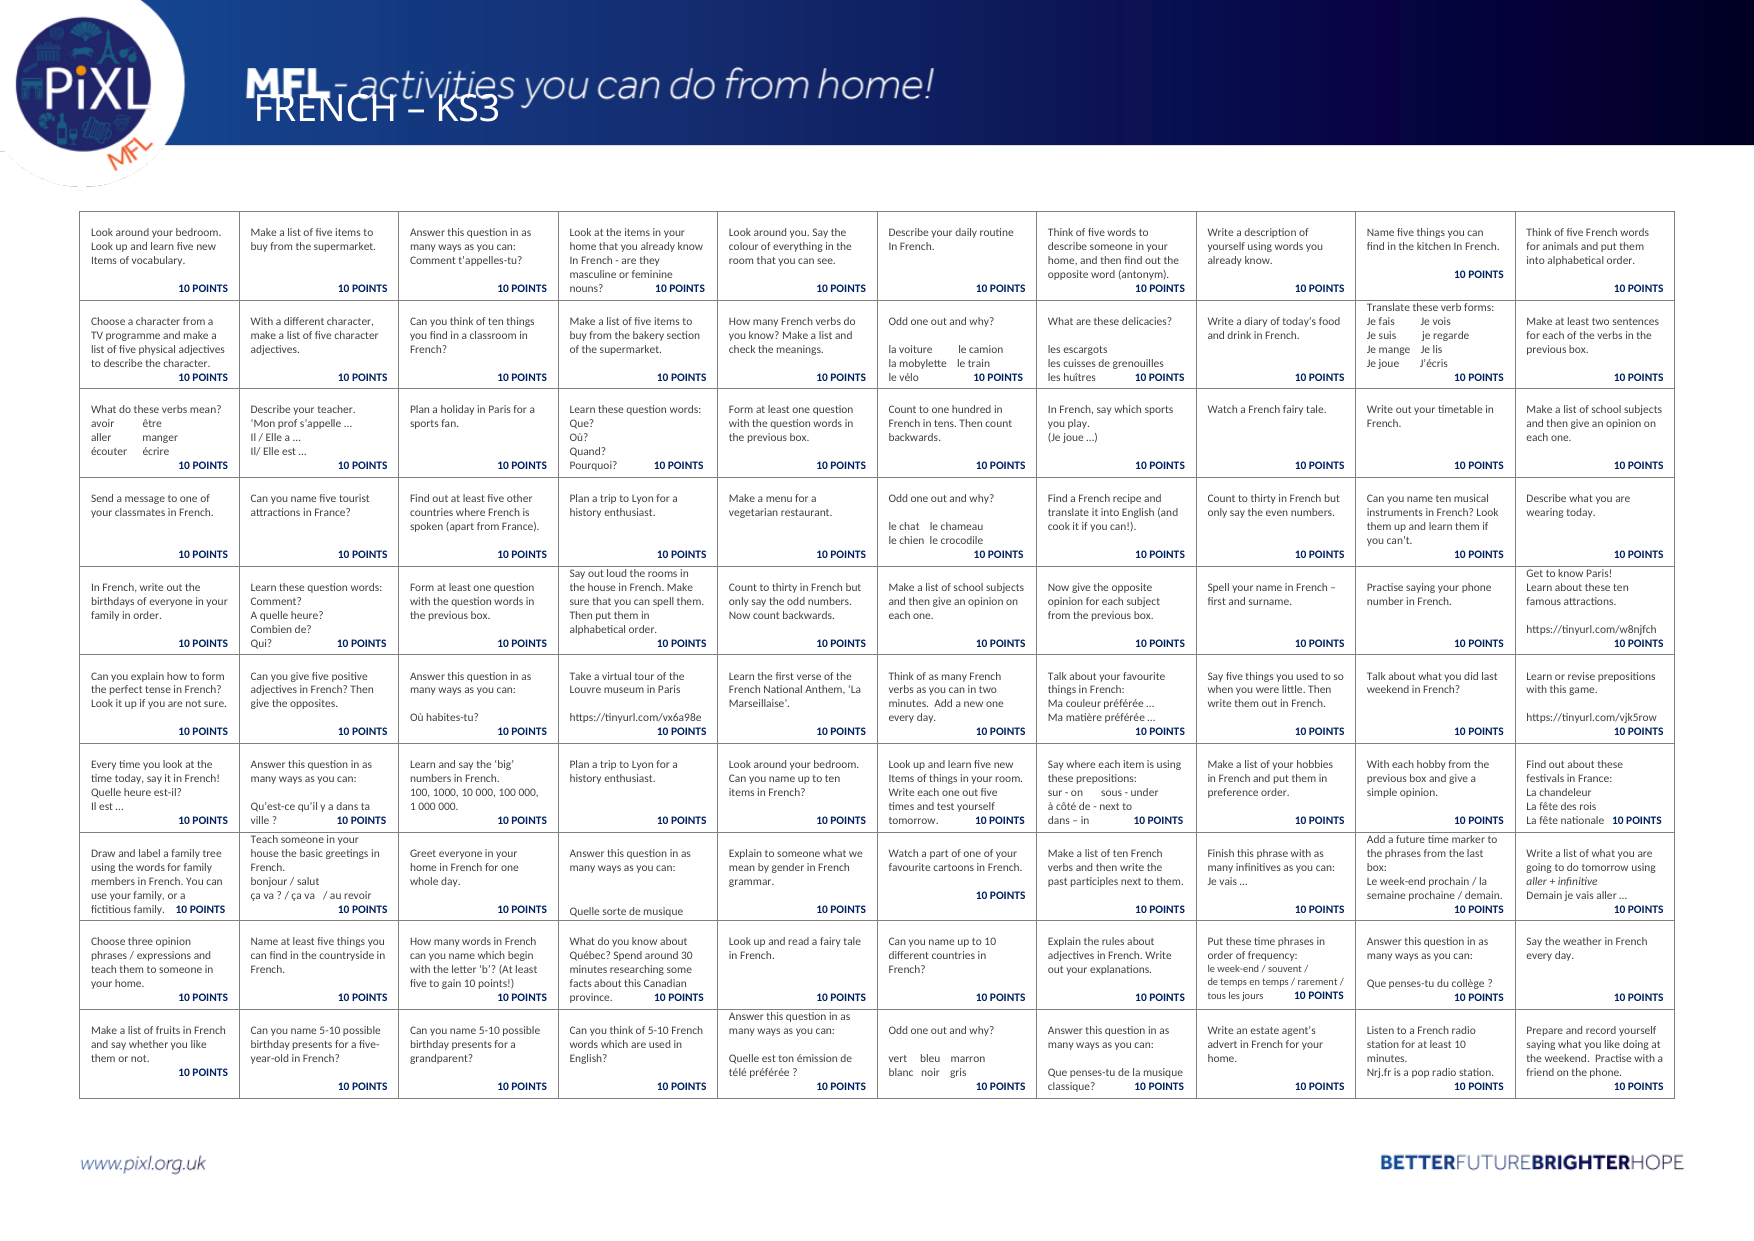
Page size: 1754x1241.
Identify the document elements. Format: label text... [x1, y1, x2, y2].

table_cell Learn these question words: Comment? A quelle heure? Combien de? Qui? 10 POINTS [240, 567, 398, 654]
table_cell Talk about what you did last weekend in French? 10 POINTS [1356, 655, 1515, 743]
table_cell Say the weather in French every day. 10 POINTS [1516, 921, 1674, 1009]
table_cell How many words in French can you name which begin with the letter ‘b’? (At least five to gain 10 points!) 10 POINTS [399, 921, 558, 1009]
table_cell Write a diary of today’s food and drink in French. 10 POINTS [1197, 301, 1355, 388]
table_cell Greet everyone in your home in French for one whole day. 10 POINTS [399, 833, 558, 920]
table_cell Learn and say the ‘big’ numbers in French. 100, 1000, 10 000, 100 000, 1 000 000. 10 POINTS [399, 744, 558, 832]
table_cell What do you know about Québec? Spend around 30 minutes researching some facts about this Canadian province. 10 POINTS [559, 921, 717, 1009]
table_cell Can you think of ten things you find in a classroom in French? 10 POINTS [399, 301, 558, 388]
table_cell Look up and learn five new Items of things in your room. Write each one out five times and test yourself tomorrow. 10 POINTS [878, 744, 1036, 832]
table_header Make a list of five items to buy from the supermarket. 10 POINTS [240, 212, 398, 300]
table_cell With a different character, make a list of five character adjectives. 10 POINTS 10 POINTS [240, 301, 398, 388]
table_cell Now give the opposite opinion for each subject from the previous box. 10 POINTS [1037, 567, 1196, 654]
table_cell Count to one hundred in French in tens. Then count backwards. 10 POINTS [878, 389, 1036, 477]
table_cell Finish this phrase with as many infinitives as you can: Je vais … 10 POINTS [1197, 833, 1355, 920]
table_cell Say five things you used to so when you were little. Then write them out in French. 10 POINTS [1197, 655, 1355, 743]
table_cell Describe what you are wearing today. 10 POINTS [1516, 478, 1674, 566]
table_cell Count to thirty in French but only say the even numbers. 10 POINTS [1197, 478, 1355, 566]
table_cell Watch a French fairy tale. 10 POINTS [1197, 389, 1355, 477]
table_cell Choose three opinion phrases / expressions and teach them to someone in your home. 10 POINTS [80, 921, 239, 1009]
table_cell Find out about these festivals in France: La chandeleur La fête des rois La fête nationale 10 POINTS [1516, 744, 1674, 832]
table_cell Say out loud the rooms in the house in French. Make sure that you can spell them. Then put them in alphabetical order. 10 POINTS [559, 567, 717, 654]
table_cell Write out your timetable in French. 10 POINTS [1356, 389, 1515, 477]
table_cell Make a list of ten French verbs and then write the past participles next to them. 10 POINTS [1037, 833, 1196, 920]
table_cell Plan a trip to Lyon for a history enthusiast. 10 POINTS [559, 744, 717, 832]
table_cell Answer this question in as many ways as you can: Quelle sorte de musique aimes-tu ? 10 POINTS [559, 833, 717, 920]
table_cell Find a French recipe and translate it into English (and cook it if you can!). 10 POINTS [1037, 478, 1196, 566]
table_cell Name at least five things you can find in the countryside in French. 10 POINTS [240, 921, 398, 1009]
table_cell Explain the rules about adjectives in French. Write out your explanations. 10 POINTS [1037, 921, 1196, 1009]
table_cell Add a future time marker to the phrases from the last box: Le week-end prochain / la semaine prochaine / demain. 10 POINTS [1356, 833, 1515, 920]
table_header Look at the items in your home that you already know In French - are they masculine or feminine nouns? 10 POINTS [559, 212, 717, 300]
table_cell Explain to someone what we mean by gender in French grammar. 10 POINTS [718, 833, 877, 920]
table_cell Can you explain how to form the perfect tense in French? Look it up if you are not sure. 10 POINTS [80, 655, 239, 743]
table_cell Can you name five tourist attractions in France? 10 POINTS [240, 478, 398, 566]
table_cell Put these time phrases in order of frequency: le week-end / souvent / de temps en temps / rarement / tous les jours 10 POINTS [1197, 921, 1355, 1009]
table_header Look around you. Say the colour of everything in the room that you can see. 10 POINTS [718, 212, 877, 300]
table_cell Make a list of school subjects and then give an opinion on each one. 10 POINTS [878, 567, 1036, 654]
table_cell Watch a part of one of your favourite cartoons in French. 10 POINTS [878, 833, 1036, 920]
table_cell Find out at least five other countries where French is spoken (apart from France). 10 POINTS [399, 478, 558, 566]
table_cell Can you name up to 10 different countries in French? 10 POINTS [878, 921, 1036, 1009]
table_cell Answer this question in as many ways as you can: Qu’est-ce qu’il y a dans ta ville ? 10 POINTS [240, 744, 398, 832]
table_cell What are these delicacies? les escargots les cuisses de grenouilles les huîtres 10 POINTS 10 POINTS [1037, 301, 1196, 388]
table_cell Describe your teacher. ‘Mon prof s’appelle … Il / Elle a … Il/ Elle est … 10 POINTS [240, 389, 398, 477]
table_cell Say where each item is using these prepositions: sur - on sous - under à côté de - next to dans – in 10 POINTS [1037, 744, 1196, 832]
table_header Name five things you can find in the kitchen In French. 10 POINTS [1356, 212, 1515, 300]
table_cell Form at least one question with the question words in the previous box. 10 POINTS [718, 389, 877, 477]
table_cell Send a message to one of your classmates in French. 10 POINTS [80, 478, 239, 566]
table_cell What do these verbs mean? avoir être aller manger écouter écrire 10 POINTS 10 POINTS [80, 389, 239, 477]
table_cell Make a list of fruits in French and say whether you like them or not. 10 POINTS [80, 1010, 239, 1097]
table_cell Make a list of school subjects and then give an opinion on each one. 10 POINTS [1516, 389, 1674, 477]
table_header Answer this question in as many ways as you can: Comment t’appelles-tu? 10 POINTS [399, 212, 558, 300]
table_cell Make a list of five items to buy from the bakery section of the supermarket. 10 POINTS [559, 301, 717, 388]
table_cell Translate these verb forms: Je fais Je vois Je suis je regarde Je mange Je lis Je joue J’écris 10 POINTS [1356, 301, 1515, 388]
table_cell Look up and read a fairy tale in French. 10 POINTS [718, 921, 877, 1009]
table_cell Draw and label a family tree using the words for family members in French. You can use your family, or a fictitious family. 10 POINTS [80, 833, 239, 920]
table_cell Can you name 5-10 possible birthday presents for a five-year-old in French? 10 POINTS [240, 1010, 398, 1097]
table_cell Can you give five positive adjectives in French? Then give the opposites. 10 POINTS [240, 655, 398, 743]
table_cell How many French verbs do you know? Make a list and check the meanings. 10 POINTS [718, 301, 877, 388]
table_cell Answer this question in as many ways as you can: Où habites-tu? 10 POINTS [399, 655, 558, 743]
table_cell Make a list of your hobbies in French and put them in preference order. 10 POINTS [1197, 744, 1355, 832]
table_cell Make a menu for a vegetarian restaurant. 10 POINTS [718, 478, 877, 566]
table_cell Every time you look at the time today, say it in French! Quelle heure est-il? Il est … 10 POINTS [80, 744, 239, 832]
table_cell Learn or revise prepositions with this game. https://tinyurl.com/vjk5row 10 POINTS [1516, 655, 1674, 743]
table_cell Odd one out and why? le chat le chameau le chien le crocodile 10 POINTS [878, 478, 1036, 566]
table_cell Choose a character from a TV programme and make a list of five physical adjectives to describe the character. 10 POINTS [80, 301, 239, 388]
table_header Write a description of yourself using words you already know. 10 POINTS [1197, 212, 1355, 300]
table_cell Plan a trip to Lyon for a history enthusiast. 10 POINTS [559, 478, 717, 566]
table_cell With each hobby from the previous box and give a simple opinion. 10 POINTS [1356, 744, 1515, 832]
table_cell In French, say which sports you play. (Je joue …) 10 POINTS [1037, 389, 1196, 477]
table_cell Prepare and record yourself saying what you like doing at the weekend. Practise with a friend on the phone. 10 POINTS [1516, 1010, 1674, 1097]
table_cell Talk about your favourite things in French: Ma couleur préférée … Ma matière préférée … 10 POINTS [1037, 655, 1196, 743]
table_cell Odd one out and why? vert bleu marron blanc noir gris 10 POINTS [878, 1010, 1036, 1097]
table_cell Learn these question words: Que? Où? Quand? Pourquoi? 10 POINTS 10 POINTS [559, 389, 717, 477]
table_cell Plan a holiday in Paris for a sports fan. 10 POINTS [399, 389, 558, 477]
table_cell Write a list of what you are going to do tomorrow using aller + infinitive Demain je vais aller … 10 POINTS [1516, 833, 1674, 920]
table_cell Answer this question in as many ways as you can: Quelle est ton émission de télé préférée ? 10 POINTS [718, 1010, 877, 1097]
table_cell Get to know Paris! Learn about these ten famous attractions. https://tinyurl.com/w8njfch 10 POINTS [1516, 567, 1674, 654]
table_cell Teach someone in your house the basic greetings in French. bonjour / salut ça va ? / ça va / au revoir 10 POINTS [240, 833, 398, 920]
table_cell Answer this question in as many ways as you can: Que penses-tu du collège ? 10 POINTS [1356, 921, 1515, 1009]
table_cell Can you name ten musical instruments in French? Look them up and learn them if you can’t. 10 POINTS [1356, 478, 1515, 566]
table_header Think of five French words for animals and put them into alphabetical order. 10 POINTS [1516, 212, 1674, 300]
table_header Describe your daily routine In French. 10 POINTS [878, 212, 1036, 300]
table_cell Think of as many French verbs as you can in two minutes. Add a new one every day. 10 POINTS [878, 655, 1036, 743]
table_header Look around your bedroom. Look up and learn five new Items of vocabulary. 10 POINTS 10 POINTS [80, 212, 239, 300]
table_cell In French, write out the birthdays of everyone in your family in order. 10 POINTS [80, 567, 239, 654]
table_cell Practise saying your phone number in French. 10 POINTS [1356, 567, 1515, 654]
table_cell Can you name 5-10 possible birthday presents for a grandparent? 10 POINTS [399, 1010, 558, 1097]
table_cell Look around your bedroom. Can you name up to ten items in French? 10 POINTS [718, 744, 877, 832]
table_header Think of five words to describe someone in your home, and then find out the opposite word (antonym). 10 POINTS [1037, 212, 1196, 300]
table_cell Odd one out and why? la voiture le camion la mobylette le train le vélo 10 POINTS [878, 301, 1036, 388]
table_cell Take a virtual tour of the Louvre museum in Paris https://tinyurl.com/vx6a98e 10 POINTS [559, 655, 717, 743]
table_cell Listen to a French radio station for at least 10 minutes. Nrj.fr is a pop radio station. 10 POINTS [1356, 1010, 1515, 1097]
table_cell Form at least one question with the question words in the previous box. 10 POINTS [399, 567, 558, 654]
table_cell Make at least two sentences for each of the verbs in the previous box. 10 POINTS [1516, 301, 1674, 388]
table_cell Answer this question in as many ways as you can: Que penses-tu de la musique classique? 10 POINTS [1037, 1010, 1196, 1097]
table_cell Write an estate agent’s advert in French for your home. 10 POINTS [1197, 1010, 1355, 1097]
table_cell Spell your name in French – first and surname. 10 POINTS [1197, 567, 1355, 654]
table_cell Learn the first verse of the French National Anthem, ‘La Marseillaise’. 10 POINTS [718, 655, 877, 743]
table_cell Count to thirty in French but only say the odd numbers. Now count backwards. 10 POINTS [718, 567, 877, 654]
table_cell Can you think of 5-10 French words which are used in English? 10 POINTS [559, 1010, 717, 1097]
